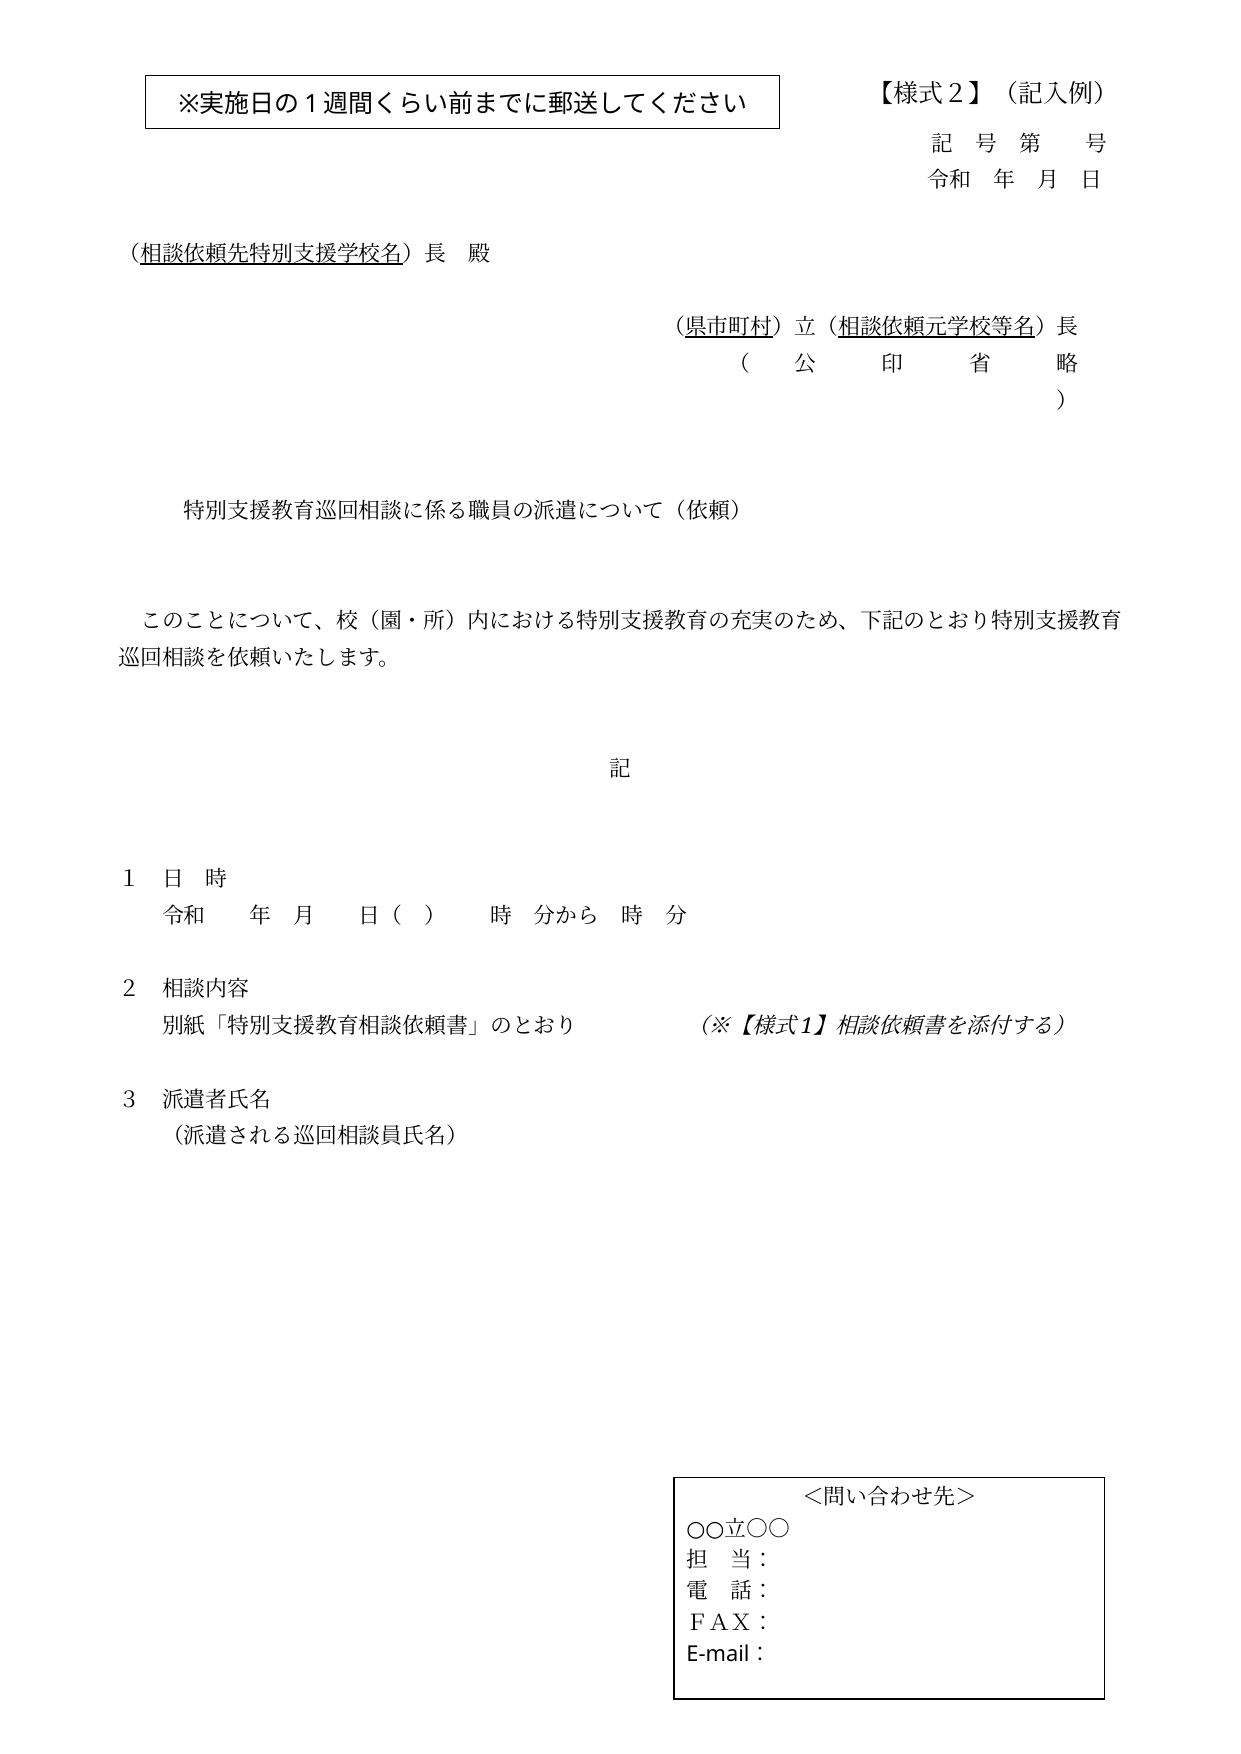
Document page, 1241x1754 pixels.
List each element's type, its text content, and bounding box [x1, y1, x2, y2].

text １ 日 時 [118, 858, 1126, 895]
text ２ 相談内容 [118, 969, 1022, 1006]
text 令和 年 月 日（ ） 時 分から 時 分 [118, 895, 1126, 932]
text 別紙「特別支援教育相談依頼書」のとおり （※【様式1】相談依頼書を添付する） [140, 1006, 1122, 1042]
text ３ 派遣者氏名 [118, 1079, 1122, 1116]
text 特別支援教育巡回相談に係る職員の派遣について（依頼） [184, 491, 1122, 528]
text このことについて、校（園・所）内における特別支援教育の充実のため、下記のとおり特別支援教育巡回相談を依頼いたします。 [118, 601, 1126, 675]
text （県市町村）立（相談依頼元学校等名）長 [118, 307, 1078, 344]
text （相談依頼先特別支援学校名）長 殿 [118, 233, 1022, 270]
subtitle 記 [118, 748, 1122, 785]
text （派遣される巡回相談員氏名） [118, 1116, 1122, 1153]
text 記 号 第 号 [118, 123, 1122, 160]
text 令和 年 月 日 [118, 160, 1122, 197]
text （ 公 印 省 略 ） [118, 344, 1078, 417]
